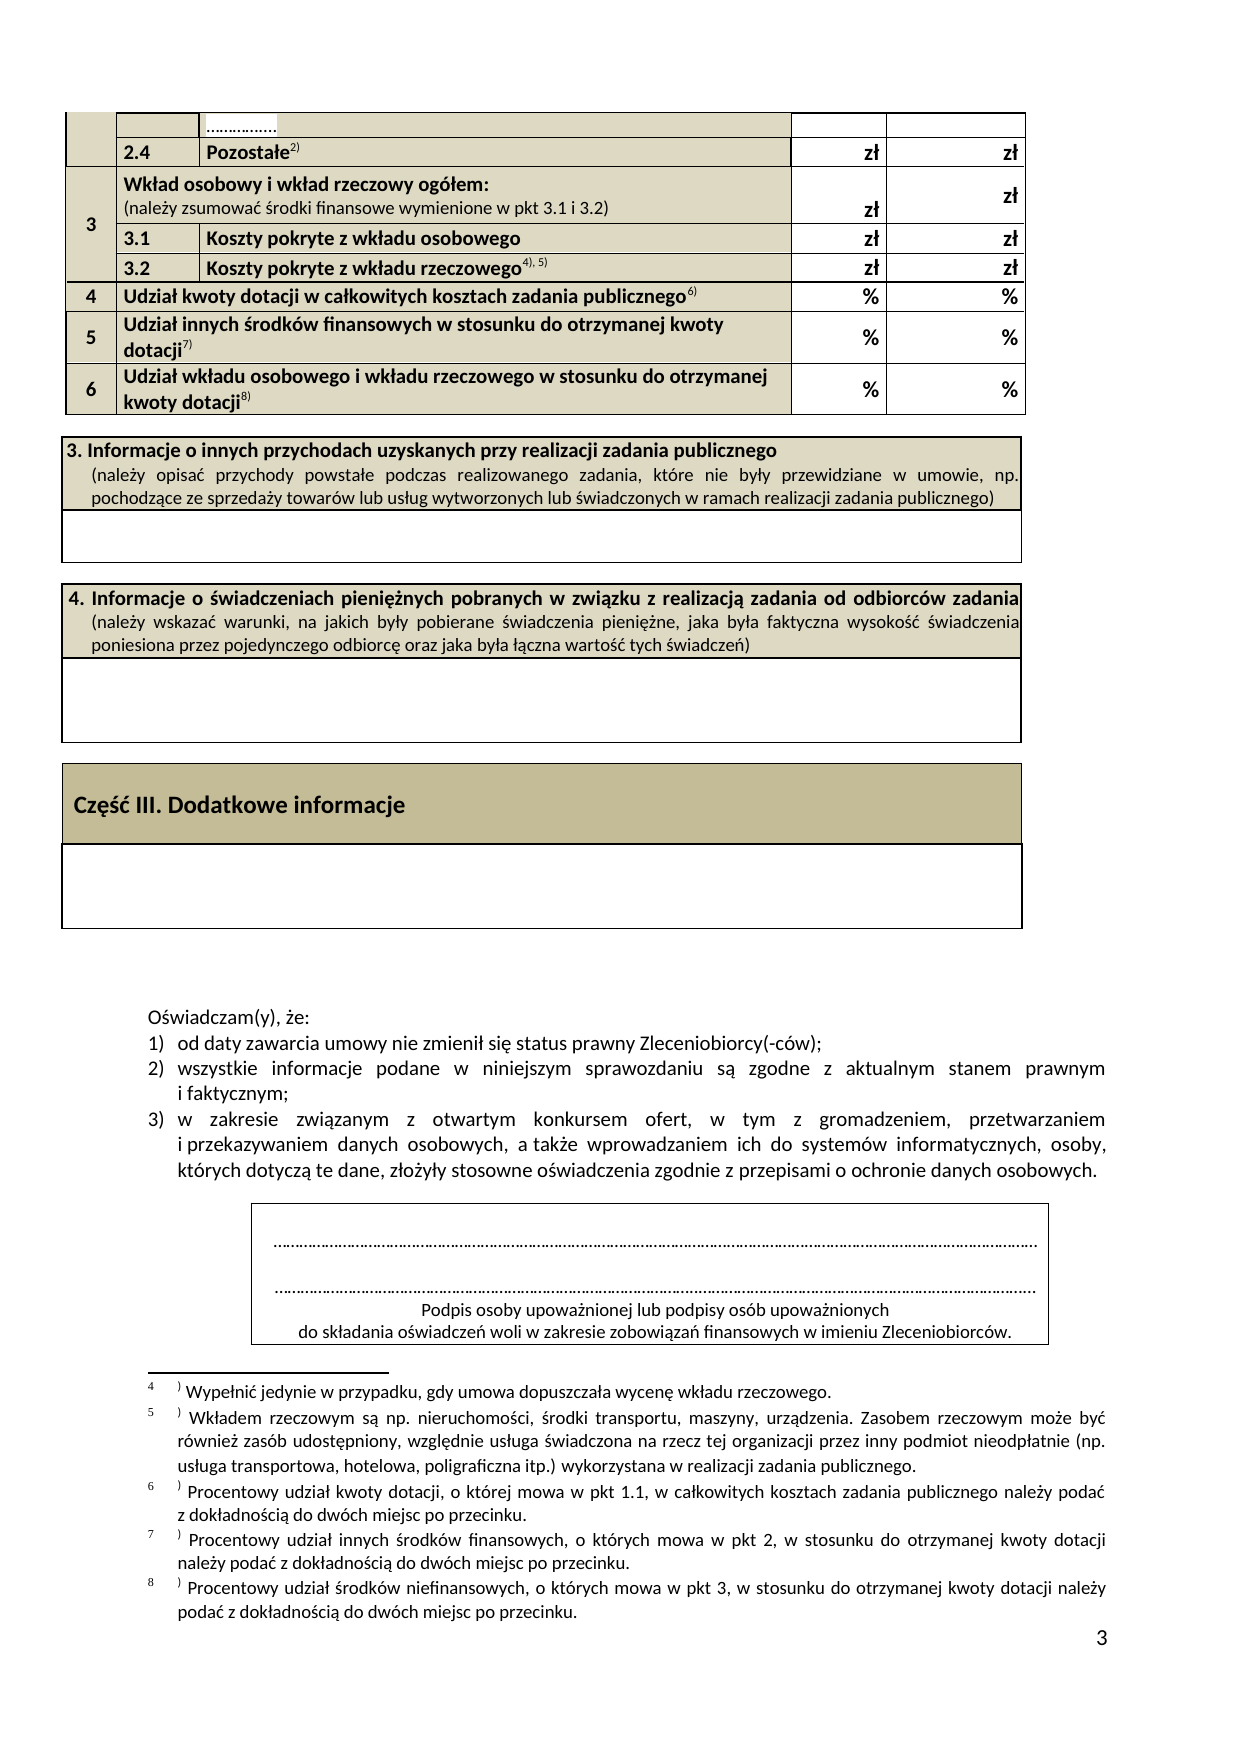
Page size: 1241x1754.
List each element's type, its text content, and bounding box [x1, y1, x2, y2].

table_cell % [792, 283, 886, 311]
table_cell zł [887, 138, 1025, 166]
table_cell zł [887, 253, 1025, 281]
table_cell [63, 845, 1021, 928]
table_cell 4 [66, 282, 116, 311]
table_cell Koszty pokryte z wkładu rzeczowego), ) [200, 254, 791, 281]
table_cell Wkład osobowy i wkład rzeczowy ogółem: (należy zsumować środki finansowe wymienione w pkt 3.1 i 3.2) [117, 167, 791, 223]
table_cell % [887, 311, 1025, 362]
table_cell Udział wkładu osobowego i wkładu rzeczowego w stosunku do otrzymanej kwoty dotacji) [117, 364, 791, 414]
table_cell 3 [66, 167, 116, 281]
text Oświadczam(y), że: [148, 1004, 1107, 1030]
table_cell [63, 511, 1021, 562]
table_cell Udział kwoty dotacji w całkowitych kosztach zadania publicznego) [117, 283, 791, 311]
table_cell % [792, 364, 886, 414]
table_header 3. Informacje o innych przychodach uzyskanych przy realizacji zadania publicznego (należy opisać przychody powstałe podczas realizowanego zadania, które nie były przewidziane w umowie, np. pochodzące ze sprzedaży towarów lub usług wytworzonych lub świadczonych w ramach realizacji zadania publicznego) [63, 438, 1020, 509]
table_cell 3.2 [117, 254, 199, 281]
table_cell 6 [67, 364, 116, 414]
table_cell zł [792, 138, 886, 166]
table_cell Pozostałe2) [200, 138, 790, 166]
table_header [252, 1204, 1048, 1343]
table_header 4. Informacje o świadczeniach pieniężnych pobranych w związku z realizacją zadania od odbiorców zadania (należy wskazać warunki, na jakich były pobierane świadczenia pieniężne, jaka była faktyczna wysokość świadczenia poniesiona przez pojedynczego odbiorcę oraz jaka była łączna wartość tych świadczeń) [63, 585, 1020, 657]
table_cell 2.4 [117, 138, 199, 166]
table_cell Udział innych środków finansowych w stosunku do otrzymanej kwoty dotacji) [117, 312, 791, 362]
text 1) od daty zawarcia umowy nie zmienił się status prawny Zleceniobiorcy(-ców); [148, 1030, 1107, 1055]
table_cell zł [792, 167, 886, 223]
table_header Część III. Dodatkowe informacje [63, 764, 1021, 843]
table_cell 5 [67, 312, 116, 362]
text 3) w zakresie związanym z otwartym konkursem ofert, w tym z gromadzeniem, przetwarzaniem i przekazywaniem danych osobowych, a także wprowadzaniem ich do systemów informatycznych, osoby, których dotyczą te dane, złożyły stosowne oświadczenia zgodnie z przepisami o ochronie danych osobowych. [148, 1106, 1107, 1182]
table_cell 3.1 [117, 224, 199, 252]
table_cell % [792, 312, 886, 362]
table_cell zł [792, 254, 886, 281]
table_cell zł [792, 224, 886, 252]
table_cell % [887, 364, 1025, 414]
table_cell zł [887, 223, 1025, 252]
table_cell % [887, 281, 1025, 311]
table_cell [200, 113, 791, 137]
table_cell Koszty pokryte z wkładu osobowego [200, 224, 791, 252]
table_cell [63, 659, 1020, 742]
text 2) wszystkie informacje podane w niniejszym sprawozdaniu są zgodne z aktualnym stanem prawnym i faktycznym; [148, 1055, 1107, 1106]
table_cell zł [887, 166, 1025, 223]
